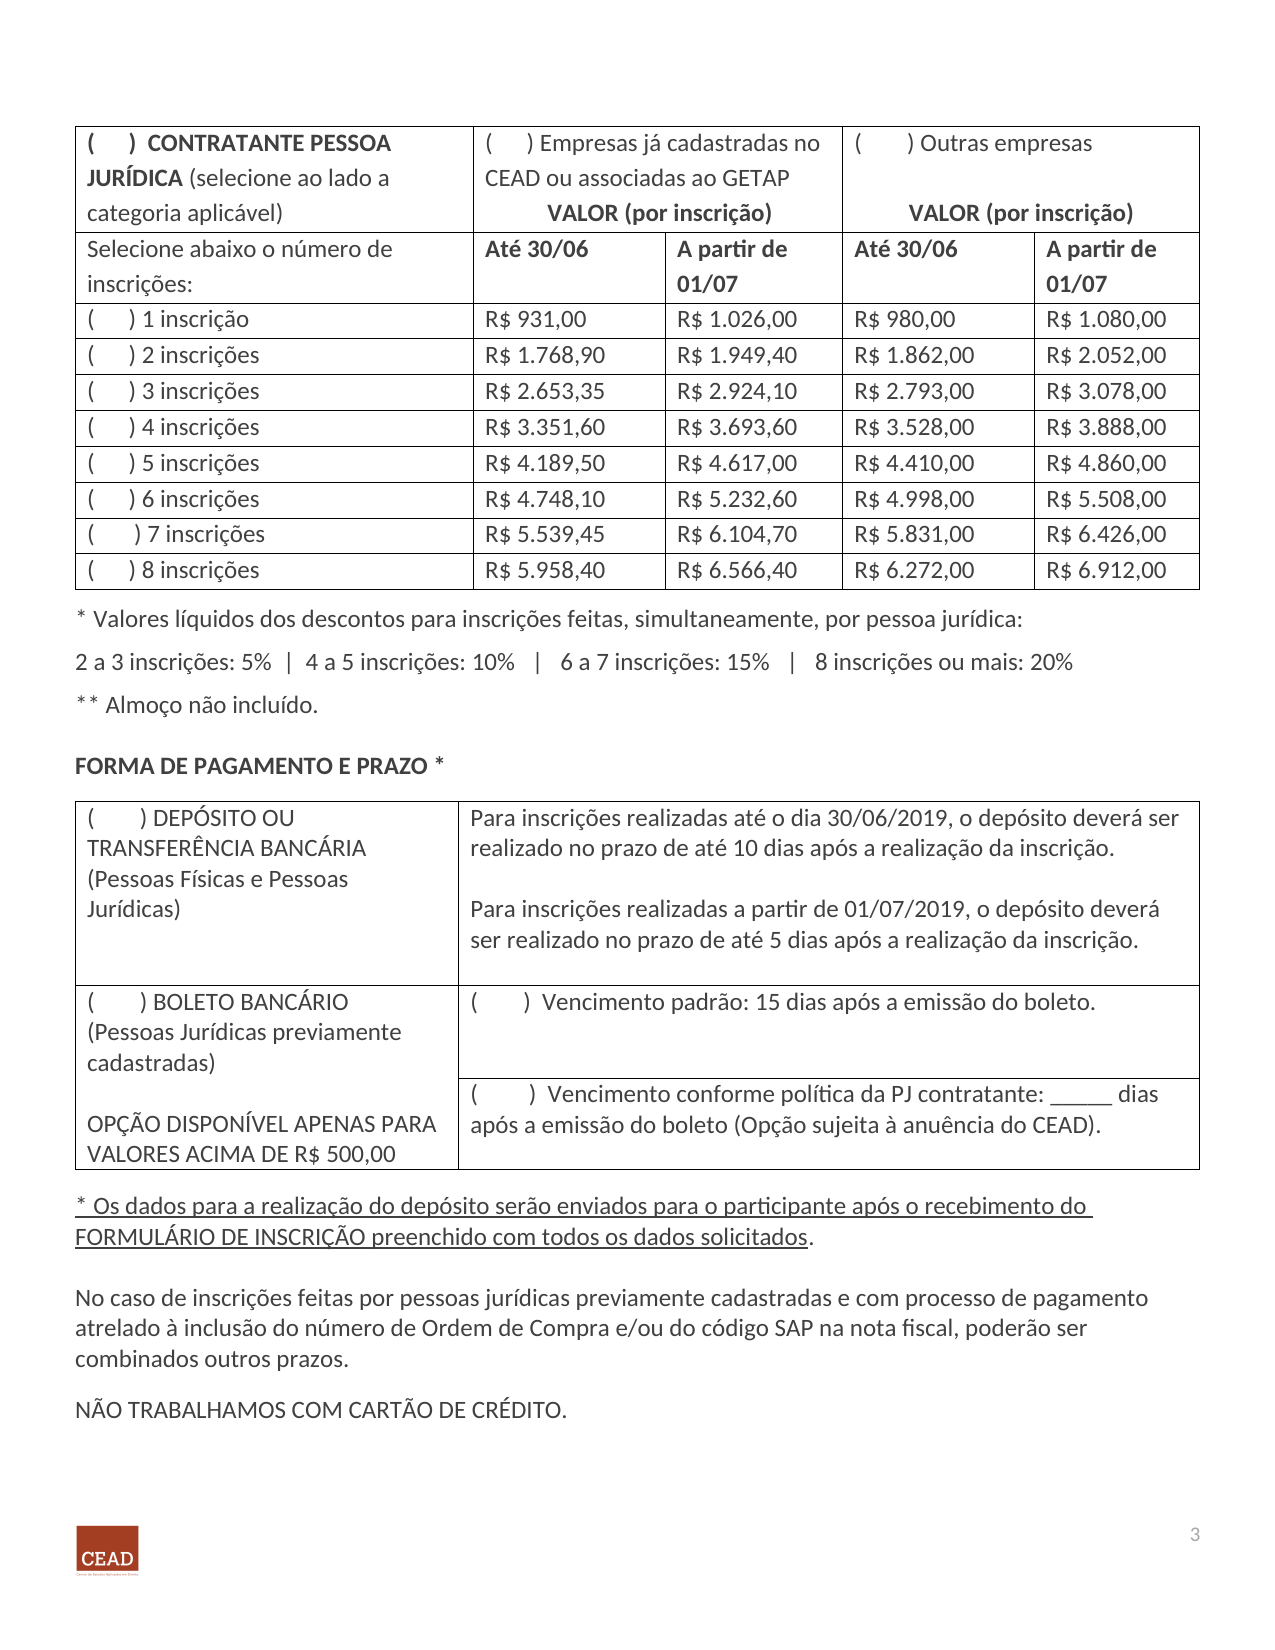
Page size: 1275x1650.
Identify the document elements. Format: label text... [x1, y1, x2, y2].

table_cell R$ 980,00 [843, 304, 1034, 338]
table_cell R$ 6.104,70 [666, 519, 842, 553]
table_cell ( ) BOLETO BANCÁRIO (Pessoas Jurídicas previamente cadastradas) OPÇÃO DISPONÍVEL APENAS PARA VALORES ACIMA DE R$ 500,00 [76, 986, 458, 1169]
table_cell R$ 4.998,00 [843, 483, 1034, 517]
table_cell R$ 6.426,00 [1035, 519, 1199, 553]
table_cell A partir de 01/07 [1035, 233, 1199, 302]
picture [75, 1525, 139, 1578]
table_cell R$ 4.748,10 [474, 483, 665, 517]
table_header ( ) DEPÓSITO OU TRANSFERÊNCIA BANCÁRIA (Pessoas Físicas e Pessoas Jurídicas) [76, 802, 458, 985]
table_cell R$ 1.862,00 [843, 339, 1034, 374]
table_cell Selecione abaixo o número de inscrições: [76, 233, 473, 302]
table_cell ( ) 8 inscrições [76, 554, 473, 589]
table_cell R$ 2.924,10 [666, 375, 842, 410]
text 2 a 3 inscrições: 5% | 4 a 5 inscrições: 10% | 6 a 7 inscrições: 15% | 8 inscrições ou mais: 20% [75, 646, 1200, 676]
text * Os dados para a realização do depósito serão enviados para o participante após o recebimento do FORMULÁRIO DE INSCRIÇÃO preenchido com todos os dados solicitados. [75, 1190, 1197, 1251]
table_cell R$ 5.232,60 [666, 483, 842, 517]
table_cell ( ) Vencimento conforme política da PJ contratante: _____ dias após a emissão do boleto (Opção sujeita à anuência do CEAD). [459, 1079, 1199, 1169]
table_cell Até 30/06 [843, 233, 1034, 302]
text * Valores líquidos dos descontos para inscrições feitas, simultaneamente, por pessoa jurídica: [75, 603, 1200, 633]
table_cell ( ) 1 inscrição [76, 304, 473, 338]
table_cell R$ 2.793,00 [843, 375, 1034, 410]
table_header Para inscrições realizadas até o dia 30/06/2019, o depósito deverá ser realizado no prazo de até 10 dias após a realização da inscrição. Para inscrições realizadas a partir de 01/07/2019, o depósito deverá ser realizado no prazo de até 5 dias após a realização da inscrição. [459, 802, 1199, 985]
table_cell R$ 1.080,00 [1035, 304, 1199, 338]
table_cell R$ 1.026,00 [666, 304, 842, 338]
text NÃO TRABALHAMOS COM CARTÃO DE CRÉDITO. [75, 1394, 1200, 1424]
table_cell ( ) 5 inscrições [76, 447, 473, 482]
table_cell R$ 1.949,40 [666, 339, 842, 374]
table_cell R$ 3.693,60 [666, 411, 842, 446]
table_header ( ) Empresas já cadastradas no CEAD ou associadas ao GETAP VALOR (por inscrição) [474, 127, 842, 232]
table_cell R$ 2.653,35 [474, 375, 665, 410]
table_cell R$ 3.351,60 [474, 411, 665, 446]
table_header ( ) Outras empresas VALOR (por inscrição) [843, 127, 1199, 232]
table_cell R$ 6.566,40 [666, 554, 842, 589]
table_cell ( ) Vencimento padrão: 15 dias após a emissão do boleto. [459, 986, 1199, 1077]
table_cell R$ 1.768,90 [474, 339, 665, 374]
text No caso de inscrições feitas por pessoas jurídicas previamente cadastradas e com processo de pagamento atrelado à inclusão do número de Ordem de Compra e/ou do código SAP na nota fiscal, poderão ser combinados outros prazos. [75, 1282, 1197, 1373]
table_cell ( ) 2 inscrições [76, 339, 473, 374]
table_cell ( ) 3 inscrições [76, 375, 473, 410]
table_cell ( ) 4 inscrições [76, 411, 473, 446]
table_cell ( ) 7 inscrições [76, 519, 473, 553]
table_cell Até 30/06 [474, 233, 665, 302]
table_cell R$ 5.831,00 [843, 519, 1034, 553]
table_cell R$ 931,00 [474, 304, 665, 338]
table_cell ( ) 6 inscrições [76, 483, 473, 517]
text ** Almoço não incluído. [75, 689, 1200, 719]
table_cell A partir de 01/07 [666, 233, 842, 302]
table_cell R$ 5.508,00 [1035, 483, 1199, 517]
table_cell R$ 6.272,00 [843, 554, 1034, 589]
table_cell R$ 3.528,00 [843, 411, 1034, 446]
text FORMA DE PAGAMENTO E PRAZO * [75, 750, 1200, 780]
table_cell R$ 5.958,40 [474, 554, 665, 589]
table_cell R$ 4.617,00 [666, 447, 842, 482]
table_cell R$ 4.860,00 [1035, 447, 1199, 482]
table_cell R$ 6.912,00 [1035, 554, 1199, 589]
table_cell R$ 4.189,50 [474, 447, 665, 482]
table_cell R$ 3.888,00 [1035, 411, 1199, 446]
table_header ( ) CONTRATANTE PESSOA JURÍDICA (selecione ao lado a categoria aplicável) [76, 127, 473, 232]
table_cell R$ 3.078,00 [1035, 375, 1199, 410]
table_cell R$ 4.410,00 [843, 447, 1034, 482]
table_cell R$ 2.052,00 [1035, 339, 1199, 374]
table_cell R$ 5.539,45 [474, 519, 665, 553]
